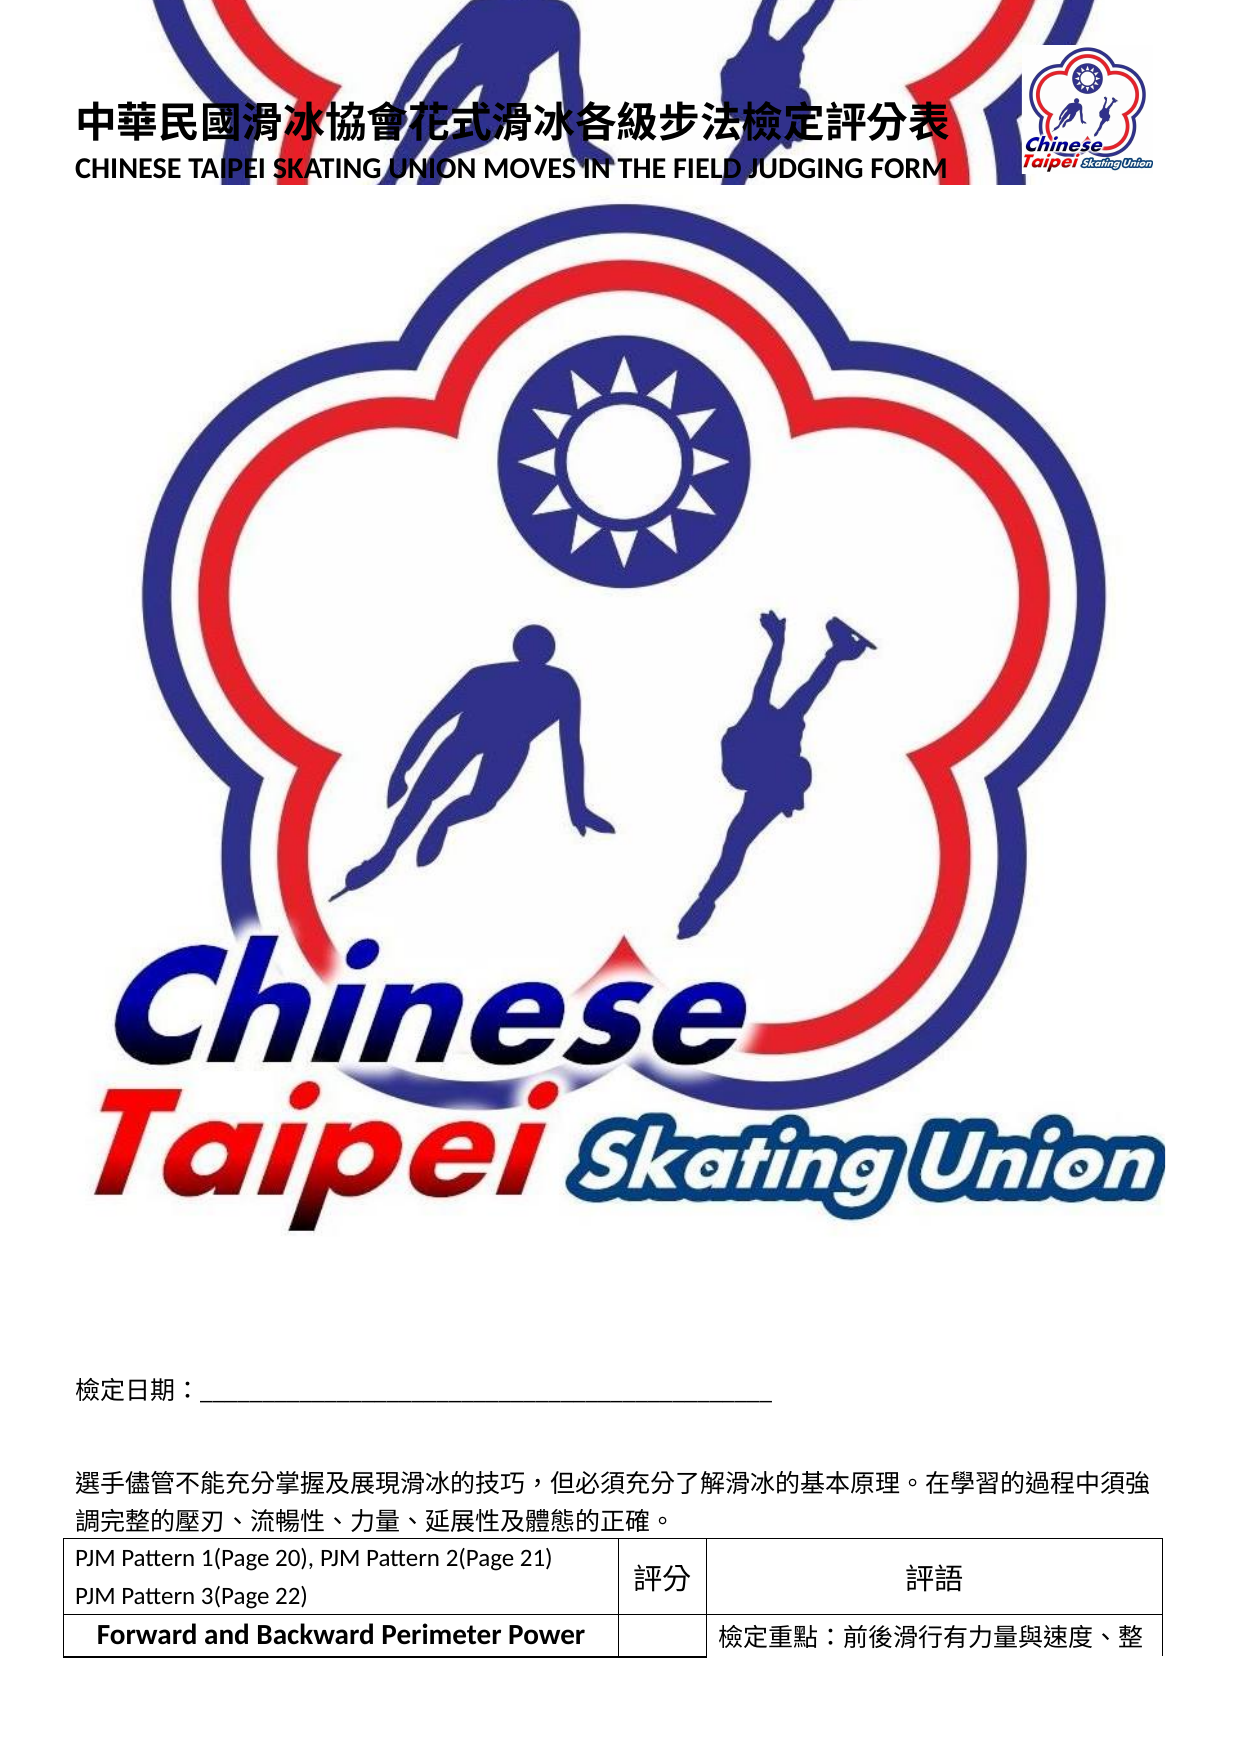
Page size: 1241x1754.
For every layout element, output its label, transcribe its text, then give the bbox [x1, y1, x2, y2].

text 檢定日期：______________________________________________ [75, 1370, 1165, 1407]
table_header 評語 [707, 1539, 1162, 1614]
table_header 評分 [619, 1539, 706, 1614]
table_cell [619, 1615, 706, 1656]
table_header PJM Pattern 1(Page 20), PJM Pattern 2(Page 21) PJM Pattern 3(Page 22) [64, 1539, 618, 1614]
picture [75, 0, 1166, 1276]
table_cell 檢定重點：前後滑行有力量與速度、整體的延伸及踩刃的品質 [707, 1615, 1162, 1656]
text 選手儘管不能充分掌握及展現滑冰的技巧，但必須充分了解滑冰的基本原理。在學習的過程中須強調完整的壓刃、流暢性、力量、延展性及體態的正確。 [75, 1463, 1165, 1538]
